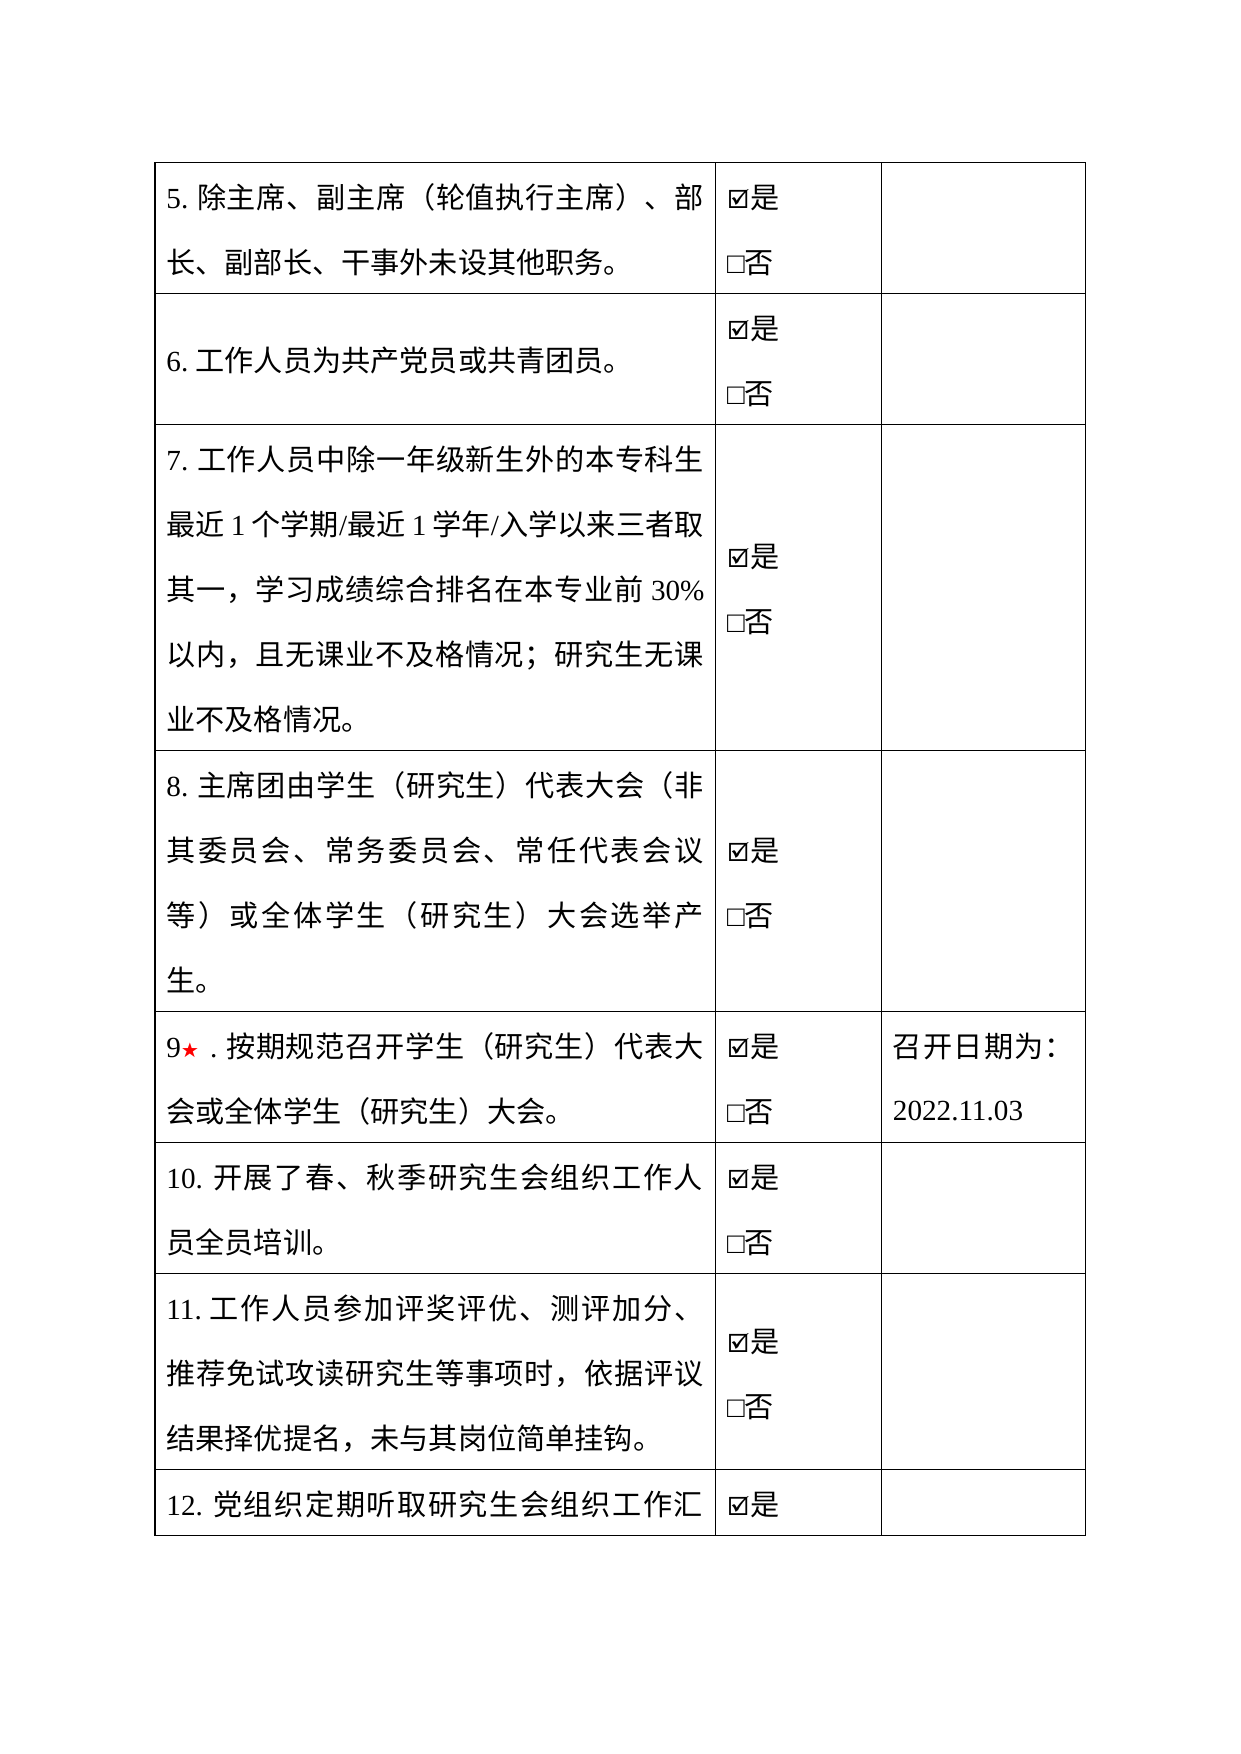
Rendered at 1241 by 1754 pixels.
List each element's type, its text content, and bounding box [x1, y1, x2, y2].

table_cell [882, 294, 1085, 424]
table_cell 是 □否 [716, 163, 881, 293]
table_cell 召开日期为：2022.11.03 [882, 1012, 1085, 1142]
table_cell 是 □否 [716, 1470, 881, 1535]
table_cell [882, 751, 1085, 1011]
table_cell 是 □否 [716, 751, 881, 1011]
table_cell 是 □否 [716, 1143, 881, 1273]
table_cell 10. 开展了春、秋季研究生会组织工作人员全员培训。 [156, 1143, 715, 1273]
table_cell 9★. 按期规范召开学生（研究生）代表大会或全体学生（研究生）大会。 [156, 1012, 715, 1142]
table_cell 是 □否 [716, 425, 881, 750]
table_cell 工作人员参加评奖评优、测评加分、推荐免试攻读研究生等事项时，依据评议结果择优提名，未与其岗位简单挂钩。 [156, 1274, 715, 1469]
table_cell 7. 工作人员中除一年级新生外的本专科生最近1个学期/最近1学年/入学以来三者取其一，学习成绩综合排名在本专业前30%以内，且无课业不及格情况；研究生无课业不及格情况。 [156, 425, 715, 750]
table_cell 8. 主席团由学生（研究生）代表大会（非其委员会、常务委员会、常任代表会议等）或全体学生（研究生）大会选举产生。 [156, 751, 715, 1011]
table_cell 是 □否 [716, 294, 881, 424]
table_cell 是 □否 [716, 1274, 881, 1469]
table_cell [882, 1143, 1085, 1273]
table_cell 是 □否 [716, 1012, 881, 1142]
table_cell [882, 1470, 1085, 1535]
table_cell [882, 163, 1085, 293]
table_cell [882, 1274, 1085, 1469]
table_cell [156, 1470, 715, 1535]
table_cell 5. 除主席、副主席（轮值执行主席）、部长、副部长、干事外未设其他职务。 [156, 163, 715, 293]
table_cell 6. 工作人员为共产党员或共青团员。 [156, 294, 715, 424]
table_cell [882, 425, 1085, 750]
